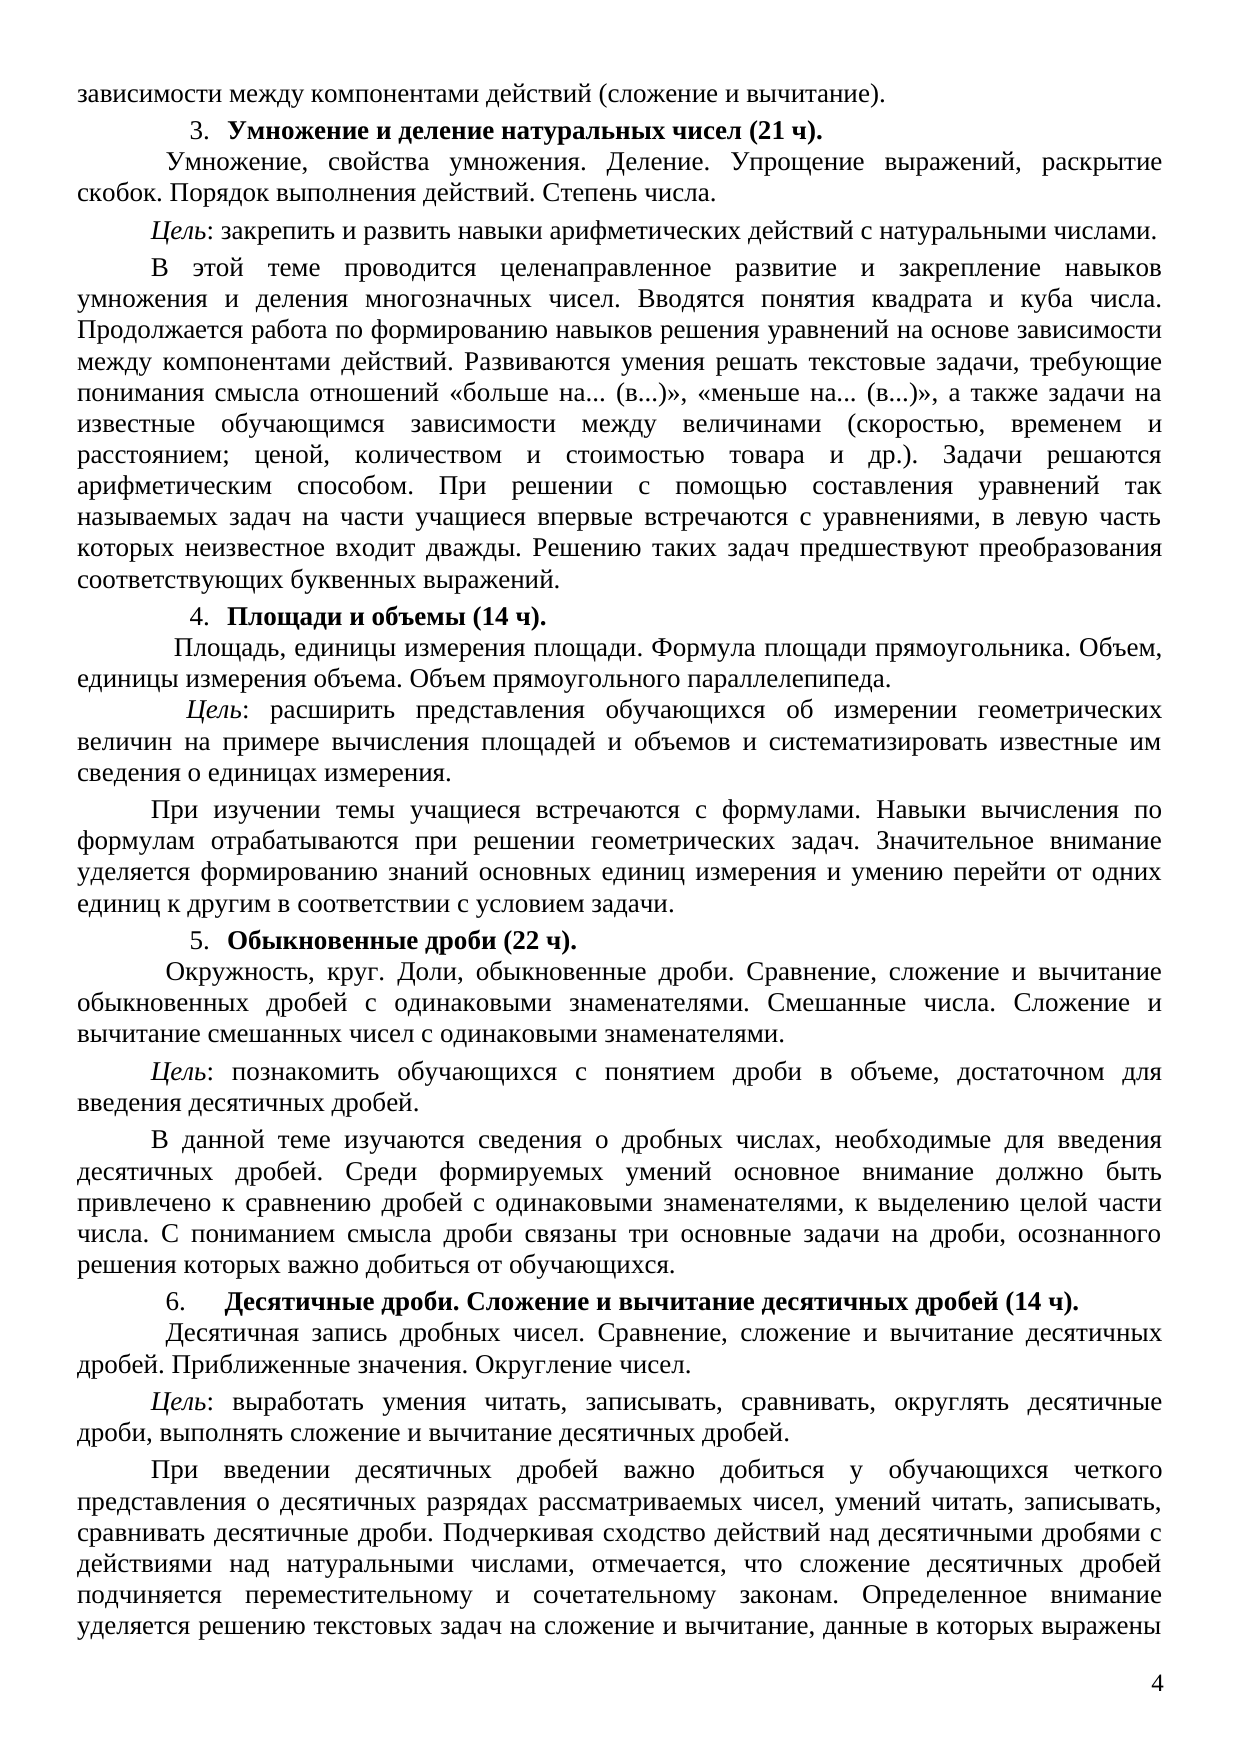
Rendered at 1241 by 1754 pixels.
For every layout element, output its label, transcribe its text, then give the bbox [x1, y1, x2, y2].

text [77, 1454, 1163, 1641]
text При изучении темы учащиеся встречаются с формулами. Навыки вычисления по формулам отрабатываются при решении геометрических задач. Значительное внимание уделяется формированию знаний основных единиц измерения и умению перейти от одних единиц к другим в соответствии с условием задачи. [77, 793, 1163, 918]
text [77, 77, 1163, 108]
list Умножение и деление натуральных чисел (21 ч). [189, 114, 1163, 145]
text В этой теме проводится целенаправленное развитие и закрепление навыков умножения и деления многозначных чисел. Вводятся понятия квадрата и куба числа. Продолжается работа по формированию навыков решения уравнений на основе зависимости между компонентами действий. Развиваются умения решать текстовые задачи, требующие понимания смысла отношений «больше на... (в...)», «меньше на... (в...)», а также задачи на известные обучающимся зависимости между величинами (скоростью, временем и расстоянием; ценой, количеством и стоимостью товара и др.). Задачи решаются арифметическим способом. При решении с помощью составления уравнений так называемых задач на части учащиеся впервые встречаются с уравнениями, в левую часть которых неизвестное входит дважды. Решению таких задач предшествуют преобразования соответствующих буквенных выражений. [77, 251, 1163, 594]
list Площадь, единицы измерения площади. Формула площади прямоугольника. Объем, единицы измерения объема. Объем прямоугольного параллелепипеда. [77, 631, 1163, 693]
list Десятичная запись дробных чисел. Сравнение, сложение и вычитание десятичных дробей. Приближенные значения. Округление чисел. [77, 1317, 1163, 1379]
text Цель: закрепить и развить навыки арифметических действий с натуральными числами. [77, 214, 1163, 245]
text В данной теме изучаются сведения о дробных числах, необходимые для введения десятичных дробей. Среди формируемых умений основное внимание должно быть привлечено к сравнению дробей с одинаковыми знаменателями, к выделению целой части числа. С пониманием смысла дроби связаны три основные задачи на дроби, осознанного решения которых важно добиться от обучающихся. [77, 1123, 1163, 1279]
list Десятичные дроби. Сложение и вычитание десятичных дробей (14 ч). [77, 1285, 1163, 1317]
list Обыкновенные дроби (22 ч). [189, 924, 1163, 955]
list Площади и объемы (14 ч). [189, 600, 1163, 631]
list Цель: расширить представления обучающихся об измерении геометрических величин на примере вычисления площадей и объемов и систематизировать известные им сведения о единицах измерения. [77, 693, 1163, 787]
text Цель: познакомить обучающихся с понятием дроби в объеме, достаточном для введения десятичных дробей. [77, 1055, 1163, 1117]
list Окружность, круг. Доли, обыкновенные дроби. Сравнение, сложение и вычитание обыкновенных дробей с одинаковыми знаменателями. Смешанные числа. Сложение и вычитание смешанных чисел с одинаковыми знаменателями. [77, 955, 1163, 1049]
list Умножение, свойства умножения. Деление. Упрощение выражений, раскрытие скобок. Порядок выполнения действий. Степень числа. [77, 145, 1163, 208]
text Цель: выработать умения читать, записывать, сравнивать, округлять десятичные дроби, выполнять сложение и вычитание десятичных дробей. [77, 1385, 1163, 1447]
